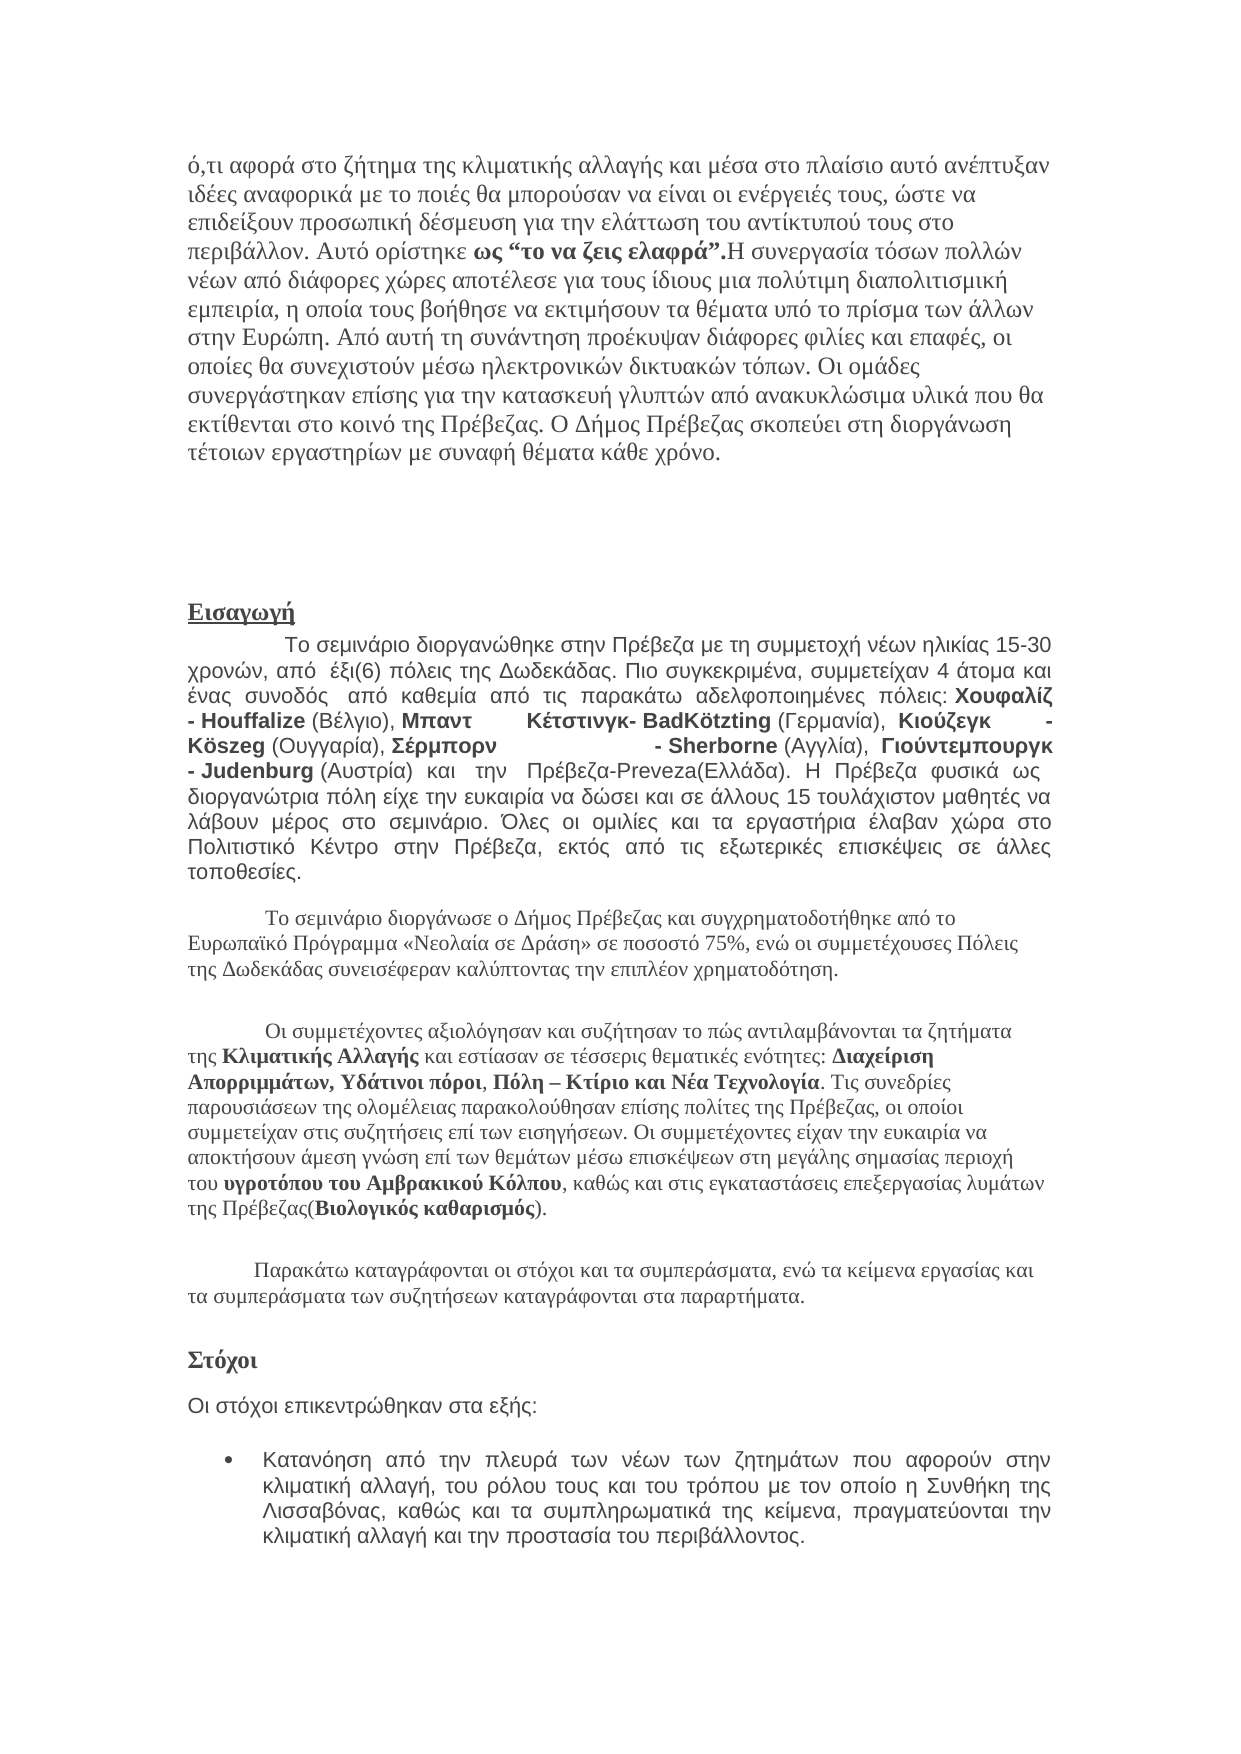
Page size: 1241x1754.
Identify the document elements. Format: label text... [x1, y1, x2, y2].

text Οι συμμετέχοντες αξιολόγησαν και συζήτησαν το πώς αντιλαμβάνονται τα ζητήματα της Κλιματικής Αλλαγής και εστίασαν σε τέσσερις θεματικές ενότητες: Διαχείριση Απορριμμάτων, Υδάτινοι πόροι, Πόλη – Κτίριο και Νέα Τεχνολογία. Τις συνεδρίες παρουσιάσεων της ολομέλειας παρακολούθησαν επίσης πολίτες της Πρέβεζας, οι οποίοι συμμετείχαν στις συζητήσεις επί των εισηγήσεων. Οι συμμετέχοντες είχαν την ευκαιρία να αποκτήσουν άμεση γνώση επί των θεμάτων μέσω επισκέψεων στη μεγάλης σημασίας περιοχή του υγροτόπου του Αμβρακικού Κόλπου, καθώς και στις εγκαταστάσεις επεξεργασίας λυμάτων της Πρέβεζας(Βιολογικός καθαρισμός). [187, 1018, 1053, 1220]
text Εισαγωγή [187, 597, 1053, 626]
list Κατανόηση από την πλευρά των νέων των ζητημάτων που αφορούν στην κλιματική αλλαγή, του ρόλου τους και του τρόπου με τον οποίο η Συνθήκη της Λισσαβόνας, καθώς και τα συμπληρωματικά της κείμενα, πραγματεύονται την κλιματική αλλαγή και την προστασία του περιβάλλοντος. [225, 1447, 1053, 1548]
text Οι στόχοι επικεντρώθηκαν στα εξής: [187, 1393, 1053, 1418]
text Παρακάτω καταγράφονται οι στόχοι και τα συμπεράσματα, ενώ τα κείμενα εργασίας και τα συμπεράσματα των συζητήσεων καταγράφονται στα παραρτήματα. [187, 1257, 1053, 1308]
text Το σεμινάριο διοργάνωσε ο Δήμος Πρέβεζας και συγχρηματοδοτήθηκε από το Ευρωπαϊκό Πρόγραμμα «Νεολαία σε Δράση» σε ποσοστό 75%, ενώ οι συμμετέχουσες Πόλεις της Δωδεκάδας συνεισέφεραν καλύπτοντας την επιπλέον χρηματοδότηση. [187, 905, 1053, 981]
text Στόχοι [187, 1345, 1053, 1374]
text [187, 150, 1053, 466]
text Το σεμινάριο διοργανώθηκε στην Πρέβεζα με τη συμμετοχή νέων ηλικίας 15-30 χρονών, από έξι(6) πόλεις της Δωδεκάδας. Πιο συγκεκριμένα, συμμετείχαν 4 άτομα και ένας συνοδός από καθεμία από τις παρακάτω αδελφοποιημένες πόλεις: Χουφαλίζ - Houffalize (Βέλγιο), Μπαντ Κέτστινγκ- BadKötzting (Γερμανία), Κιούζεγκ -Köszeg (Ουγγαρία), Σέρμπορν - Sherborne (Αγγλία), Γιούντεμπουργκ - Judenburg (Αυστρία) και την Πρέβεζα-Preveza(Ελλάδα). Η Πρέβεζα φυσικά ως διοργανώτρια πόλη είχε την ευκαιρία να δώσει και σε άλλους 15 τουλάχιστον μαθητές να λάβουν μέρος στο σεμινάριο. Όλες οι ομιλίες και τα εργαστήρια έλαβαν χώρα στο Πολιτιστικό Κέντρο στην Πρέβεζα, εκτός από τις εξωτερικές επισκέψεις σε άλλες τοποθεσίες. [187, 632, 1053, 884]
